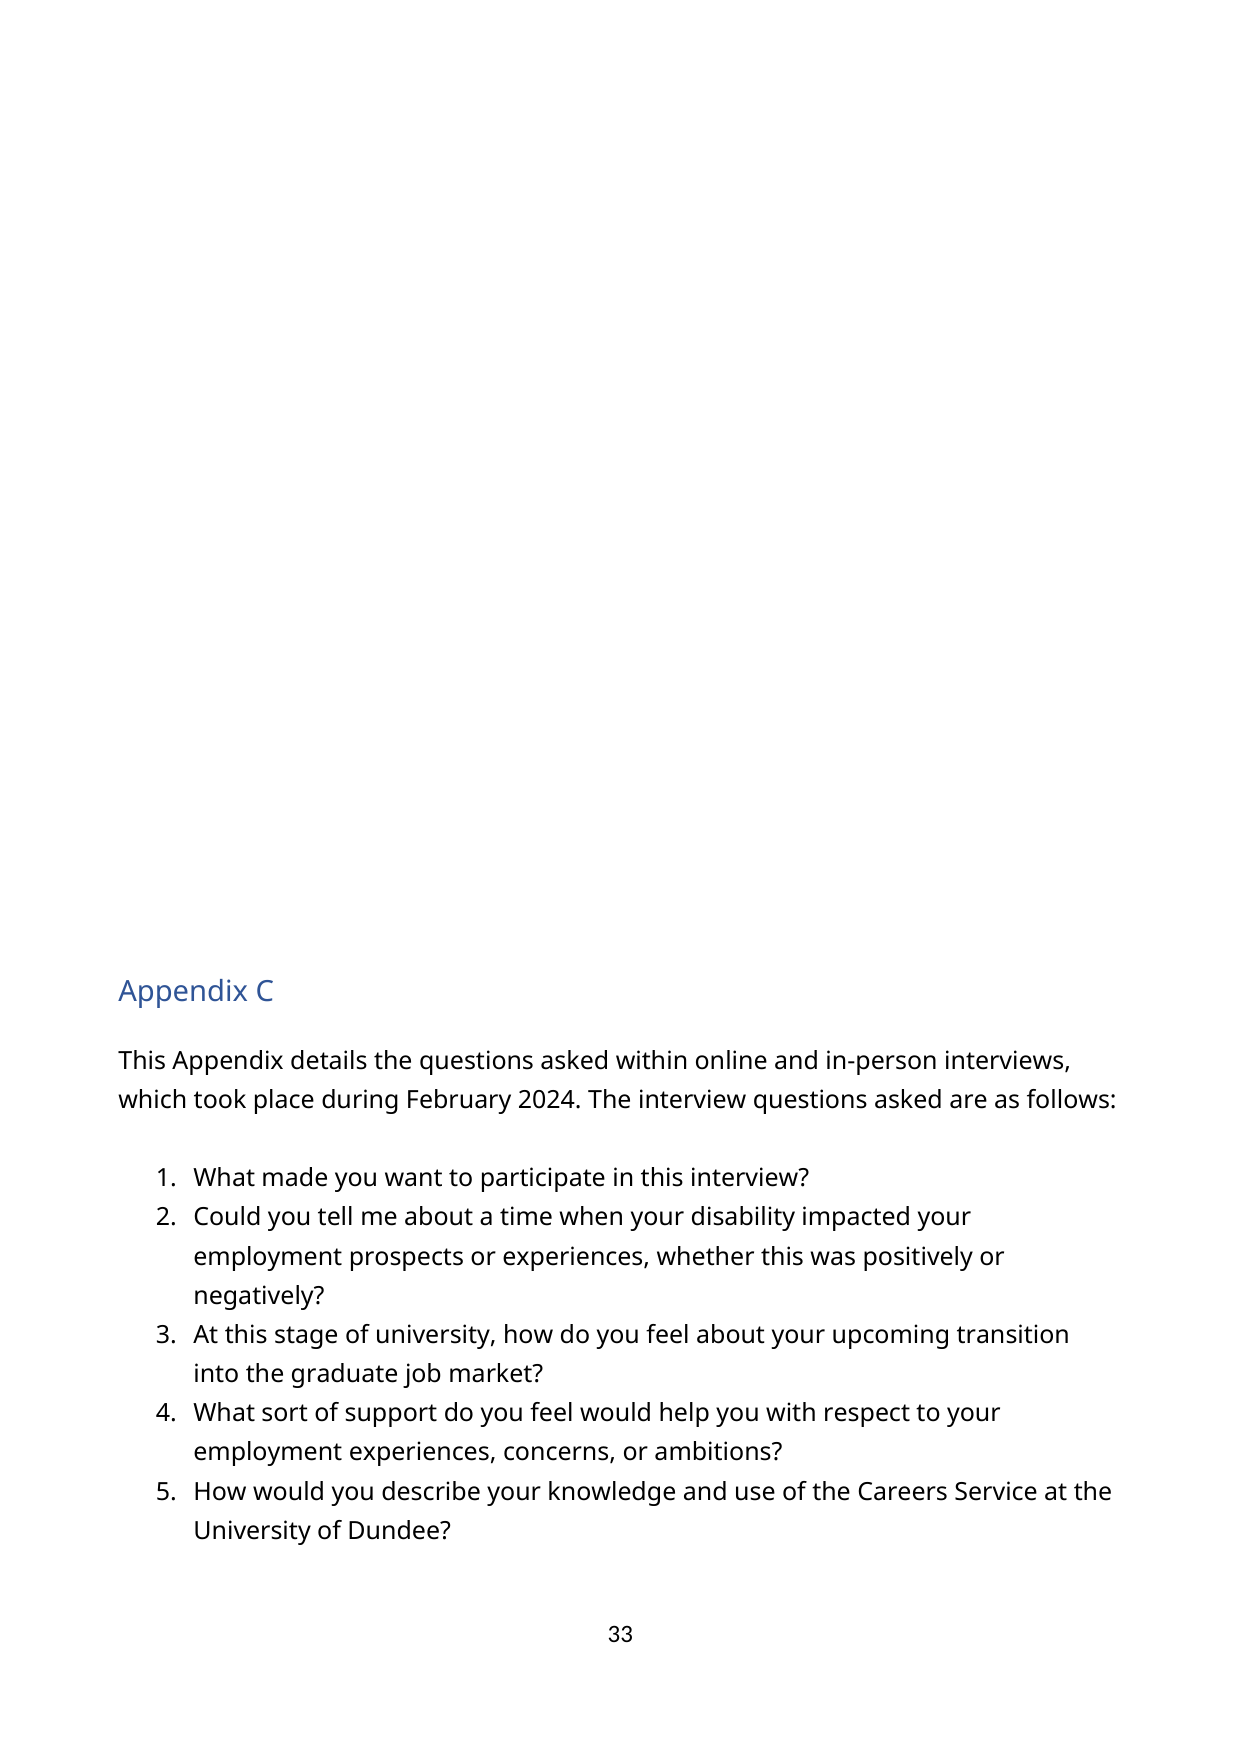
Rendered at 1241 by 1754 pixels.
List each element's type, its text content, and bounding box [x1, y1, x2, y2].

subtitle Appendix C [118, 970, 1122, 1010]
list What made you want to participate in this interview? [156, 1160, 1122, 1194]
list Could you tell me about a time when your disability impacted your employment prospects or experiences, whether this was positively or negatively? [156, 1199, 1122, 1311]
list At this stage of university, how do you feel about your upcoming transition into the graduate job market? [156, 1316, 1122, 1390]
text This Appendix details the questions asked within online and in-person interviews, which took place during February 2024. The interview questions asked are as follows: [118, 1042, 1122, 1116]
list How would you describe your knowledge and use of the Careers Service at the University of Dundee? [156, 1473, 1122, 1546]
list What sort of support do you feel would help you with respect to your employment experiences, concerns, or ambitions? [156, 1395, 1122, 1468]
